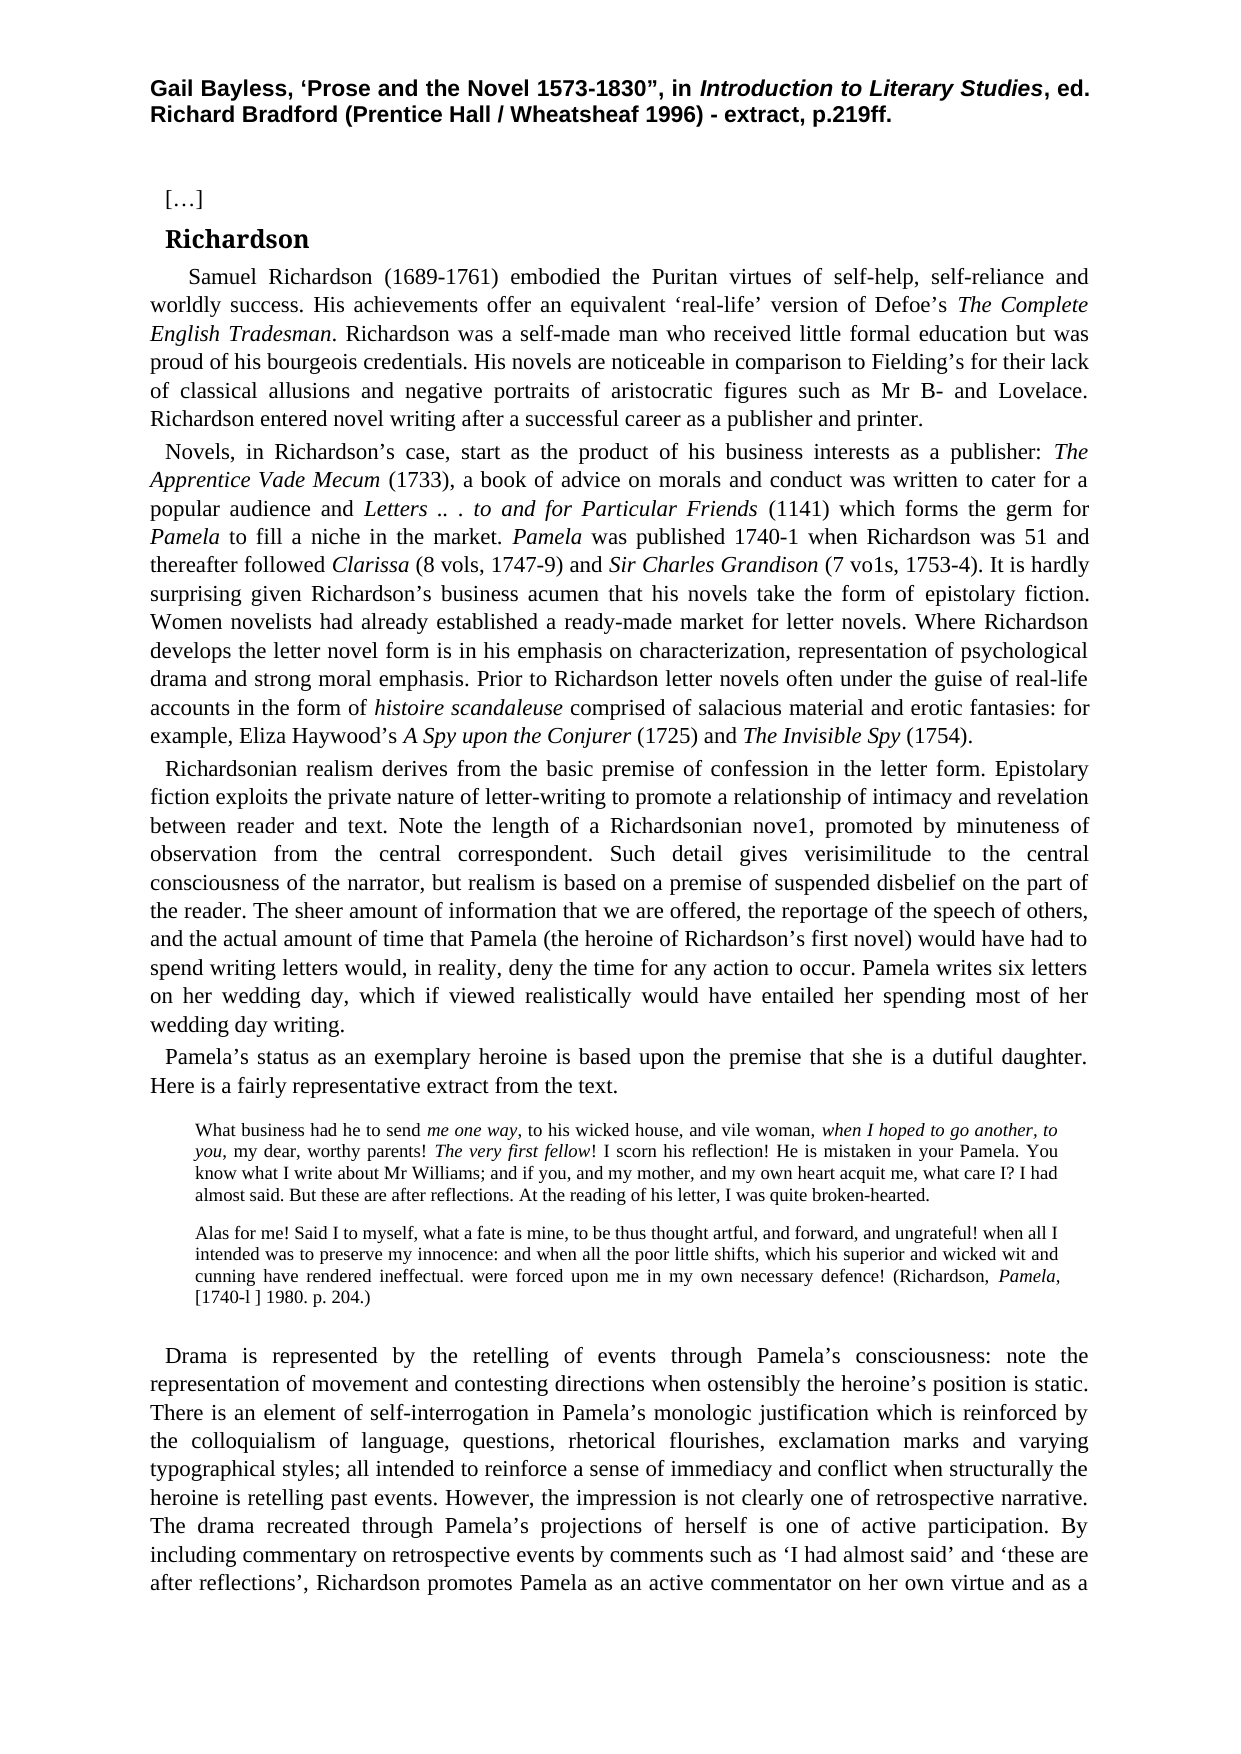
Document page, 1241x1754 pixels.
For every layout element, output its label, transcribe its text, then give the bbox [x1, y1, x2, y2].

subtitle Richardson [150, 222, 1090, 256]
text Pamela’s status as an exemplary heroine is based upon the premise that she is a dutiful daughter. Here is a fairly representative extract from the text. [150, 1043, 1090, 1098]
text […] [150, 185, 1090, 212]
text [150, 1342, 1090, 1596]
text What business had he to send me one way, to his wicked house, and vile woman, when I hoped to go another, to you, my dear, worthy parents! The very first fellow! I scorn his reflection! He is mistaken in your Pamela. You know what I write about Mr Williams; and if you, and my mother, and my own heart acquit me, what care I? I had almost said. But these are after reflections. At the reading of his letter, I was quite broken-hearted. [195, 1119, 1060, 1205]
text Richardsonian realism derives from the basic premise of confession in the letter form. Epistolary fiction exploits the private nature of letter-writing to promote a relationship of intimacy and revelation between reader and text. Note the length of a Richardsonian nove1, promoted by minuteness of observation from the central correspondent. Such detail gives verisimilitude to the central consciousness of the narrator, but realism is based on a premise of suspended disbelief on the part of the reader. The sheer amount of information that we are offered, the reportage of the speech of others, and the actual amount of time that Pamela (the heroine of Richardson’s first novel) would have had to spend writing letters would, in reality, deny the time for any action to occur. Pamela writes six letters on her wedding day, which if viewed realistically would have entailed her spending most of her wedding day writing. [150, 755, 1090, 1037]
text Alas for me! Said I to myself, what a fate is mine, to be thus thought artful, and forward, and ungrateful! when all I intended was to preserve my innocence: and when all the poor little shifts, which his superior and wicked wit and cunning have rendered ineffectual. were forced upon me in my own necessary defence! (Richardson, Pamela, [1740-l ] 1980. p. 204.) [195, 1222, 1060, 1308]
text Samuel Richardson (1689-1761) embodied the Puritan virtues of self-help, self-reliance and worldly success. His achievements offer an equivalent ‘real-life’ version of Defoe’s The Complete English Tradesman. Richardson was a self-made man who received little formal education but was proud of his bourgeois credentials. His novels are noticeable in comparison to Fielding’s for their lack of classical allusions and negative portraits of aristocratic figures such as Mr B- and Lovelace. Richardson entered novel writing after a successful career as a publisher and printer. [150, 263, 1090, 432]
text Novels, in Richardson’s case, start as the product of his business interests as a publisher: The Apprentice Vade Mecum (1733), a book of advice on morals and conduct was written to cater for a popular audience and Letters .. . to and for Particular Friends (1141) which forms the germ for Pamela to fill a niche in the market. Pamela was published 1740-1 when Richardson was 51 and thereafter followed Clarissa (8 vols, 1747-9) and Sir Charles Grandison (7 vo1s, 1753-4). It is hardly surprising given Richardson’s business acumen that his novels take the form of epistolary fiction. Women novelists had already established a ready-made market for letter novels. Where Richardson develops the letter novel form is in his emphasis on characterization, representation of psychological drama and strong moral emphasis. Prior to Richardson letter novels often under the guise of real-life accounts in the form of histoire scandaleuse comprised of salacious material and erotic fantasies: for example, Eliza Haywood’s A Spy upon the Conjurer (1725) and The Invisible Spy (1754). [150, 438, 1090, 748]
